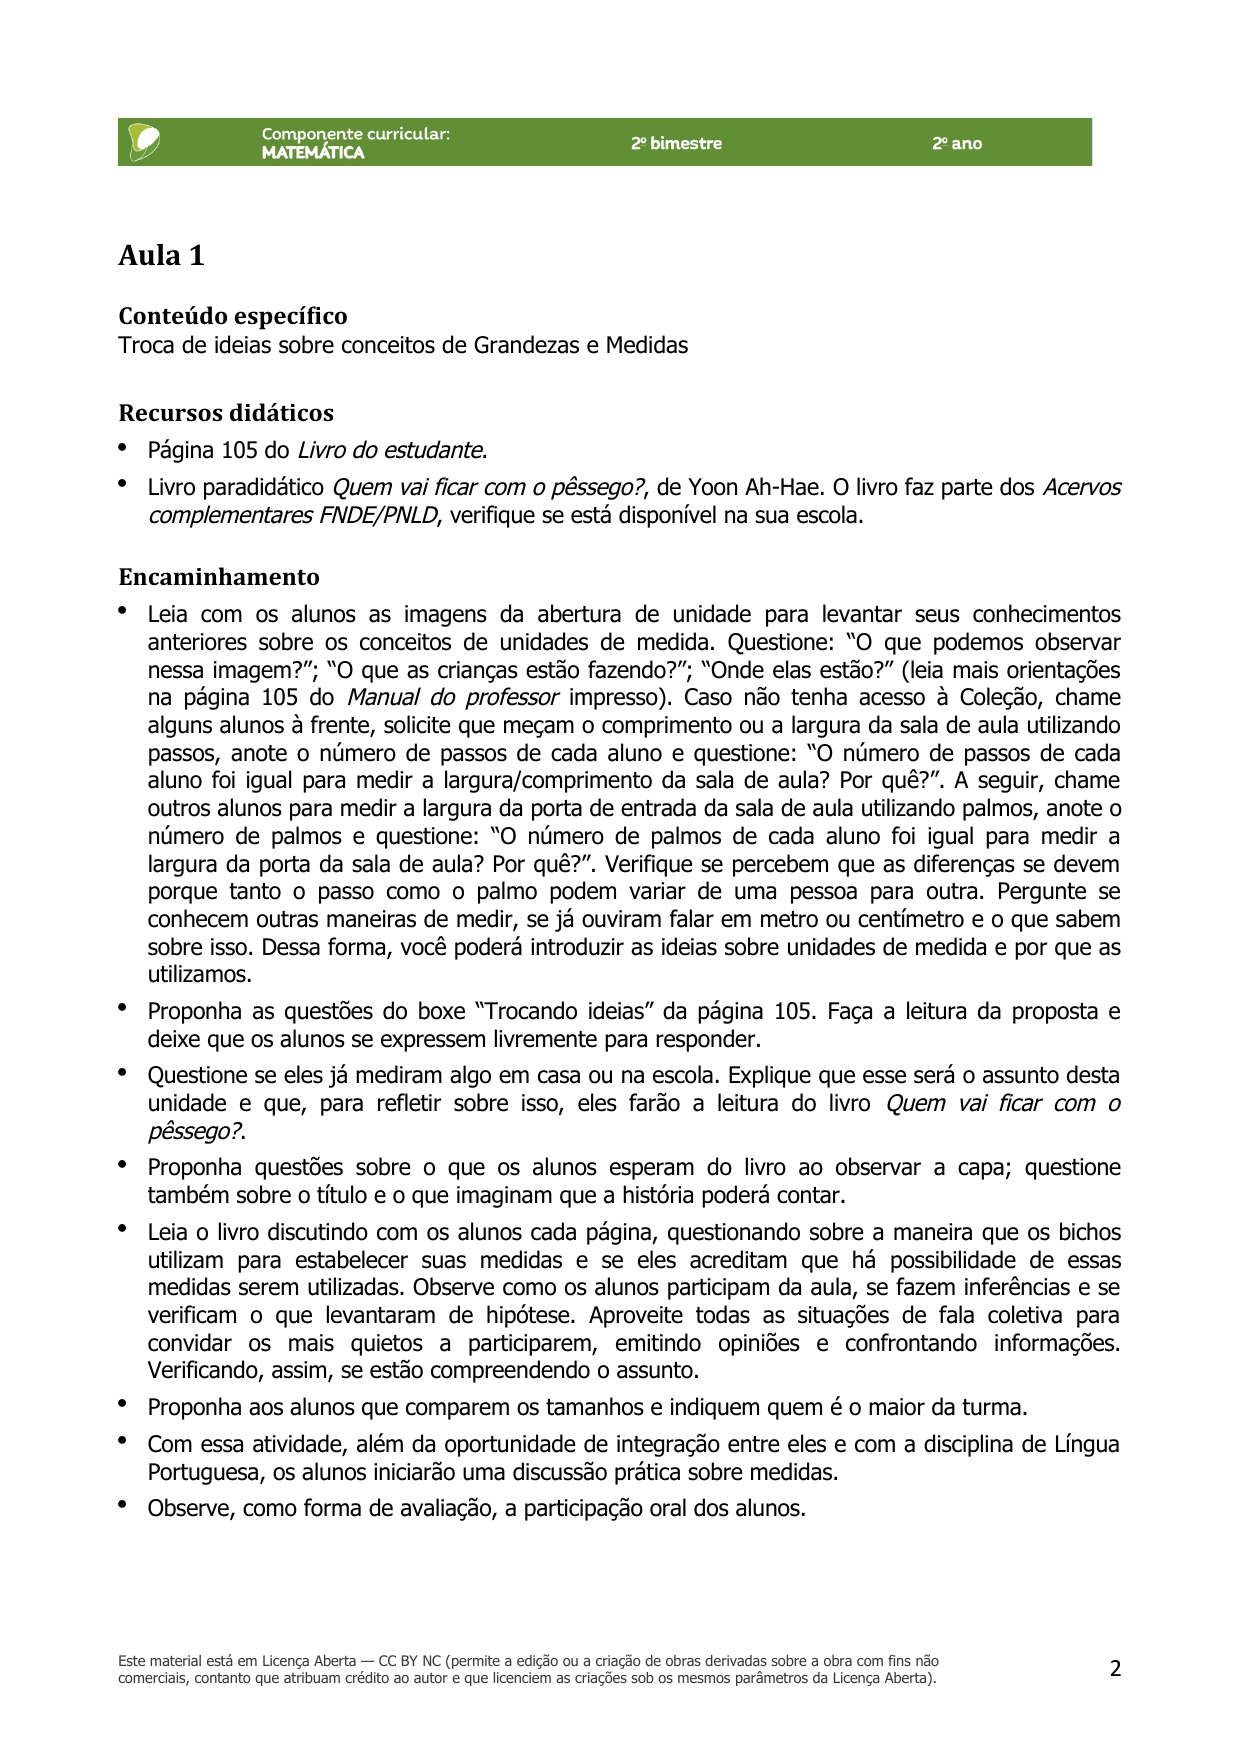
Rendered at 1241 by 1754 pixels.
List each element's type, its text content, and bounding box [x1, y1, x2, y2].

text Leia o livro discutindo com os alunos cada página, questionando sobre a maneira que os bichos utilizam para estabelecer suas medidas e se eles acreditam que há possibilidade de essas medidas serem utilizadas. Observe como os alunos participam da aula, se fazem inferências e se verificam o que levantaram de hipótese. Aproveite todas as situações de fala coletiva para convidar os mais quietos a participarem, emitindo opiniões e confrontando informações. Verificando, assim, se estão compreendendo o assunto. [118, 1217, 1122, 1384]
text Observe, como forma de avaliação, a participação oral dos alunos. [118, 1493, 1122, 1521]
text Proponha questões sobre o que os alunos esperam do livro ao observar a capa; questione também sobre o título e o que imaginam que a história poderá contar. [118, 1153, 1122, 1208]
text Página 105 do Livro do estudante. [118, 436, 1122, 463]
text Encaminhamento [118, 561, 1122, 591]
text Conteúdo específico [118, 301, 1122, 330]
text Recursos didáticos [118, 397, 1122, 427]
text Aula 1 [118, 236, 1122, 272]
text Proponha as questões do boxe “Trocando ideias” da página 105. Faça a leitura da proposta e deixe que os alunos se expressem livremente para responder. [118, 996, 1122, 1052]
text Proponha aos alunos que comparem os tamanhos e indiquem quem é o maior da turma. [118, 1392, 1122, 1420]
text Troca de ideias sobre conceitos de Grandezas e Medidas [118, 330, 1122, 358]
picture [118, 118, 1093, 166]
text Livro paradidático Quem vai ficar com o pêssego?, de Yoon Ah-Hae. O livro faz parte dos Acervos complementares FNDE/PNLD, verifique se está disponível na sua escola. [118, 472, 1122, 528]
text Questione se eles já mediram algo em casa ou na escola. Explique que esse será o assunto desta unidade e que, para refletir sobre isso, eles farão a leitura do livro Quem vai ficar com o pêssego?. [118, 1061, 1122, 1144]
text Leia com os alunos as imagens da abertura de unidade para levantar seus conhecimentos anteriores sobre os conceitos de unidades de medida. Questione: “O que podemos observar nessa imagem?”; “O que as crianças estão fazendo?”; “Onde elas estão?” (leia mais orientações na página 105 do Manual do professor impresso). Caso não tenha acesso à Coleção, chame alguns alunos à frente, solicite que meçam o comprimento ou a largura da sala de aula utilizando passos, anote o número de passos de cada aluno e questione: “O número de passos de cada aluno foi igual para medir a largura/comprimento da sala de aula? Por quê?”. A seguir, chame outros alunos para medir a largura da porta de entrada da sala de aula utilizando palmos, anote o número de palmos e questione: “O número de palmos de cada aluno foi igual para medir a largura da porta da sala de aula? Por quê?”. Verifique se percebem que as diferenças se devem porque tanto o passo como o palmo podem variar de uma pessoa para outra. Pergunte se conhecem outras maneiras de medir, se já ouviram falar em metro ou centímetro e o que sabem sobre isso. Dessa forma, você poderá introduzir as ideias sobre unidades de medida e por que as utilizamos. [118, 599, 1122, 988]
text Com essa atividade, além da oportunidade de integração entre eles e com a disciplina de Língua Portuguesa, os alunos iniciarão uma discussão prática sobre medidas. [118, 1429, 1122, 1485]
